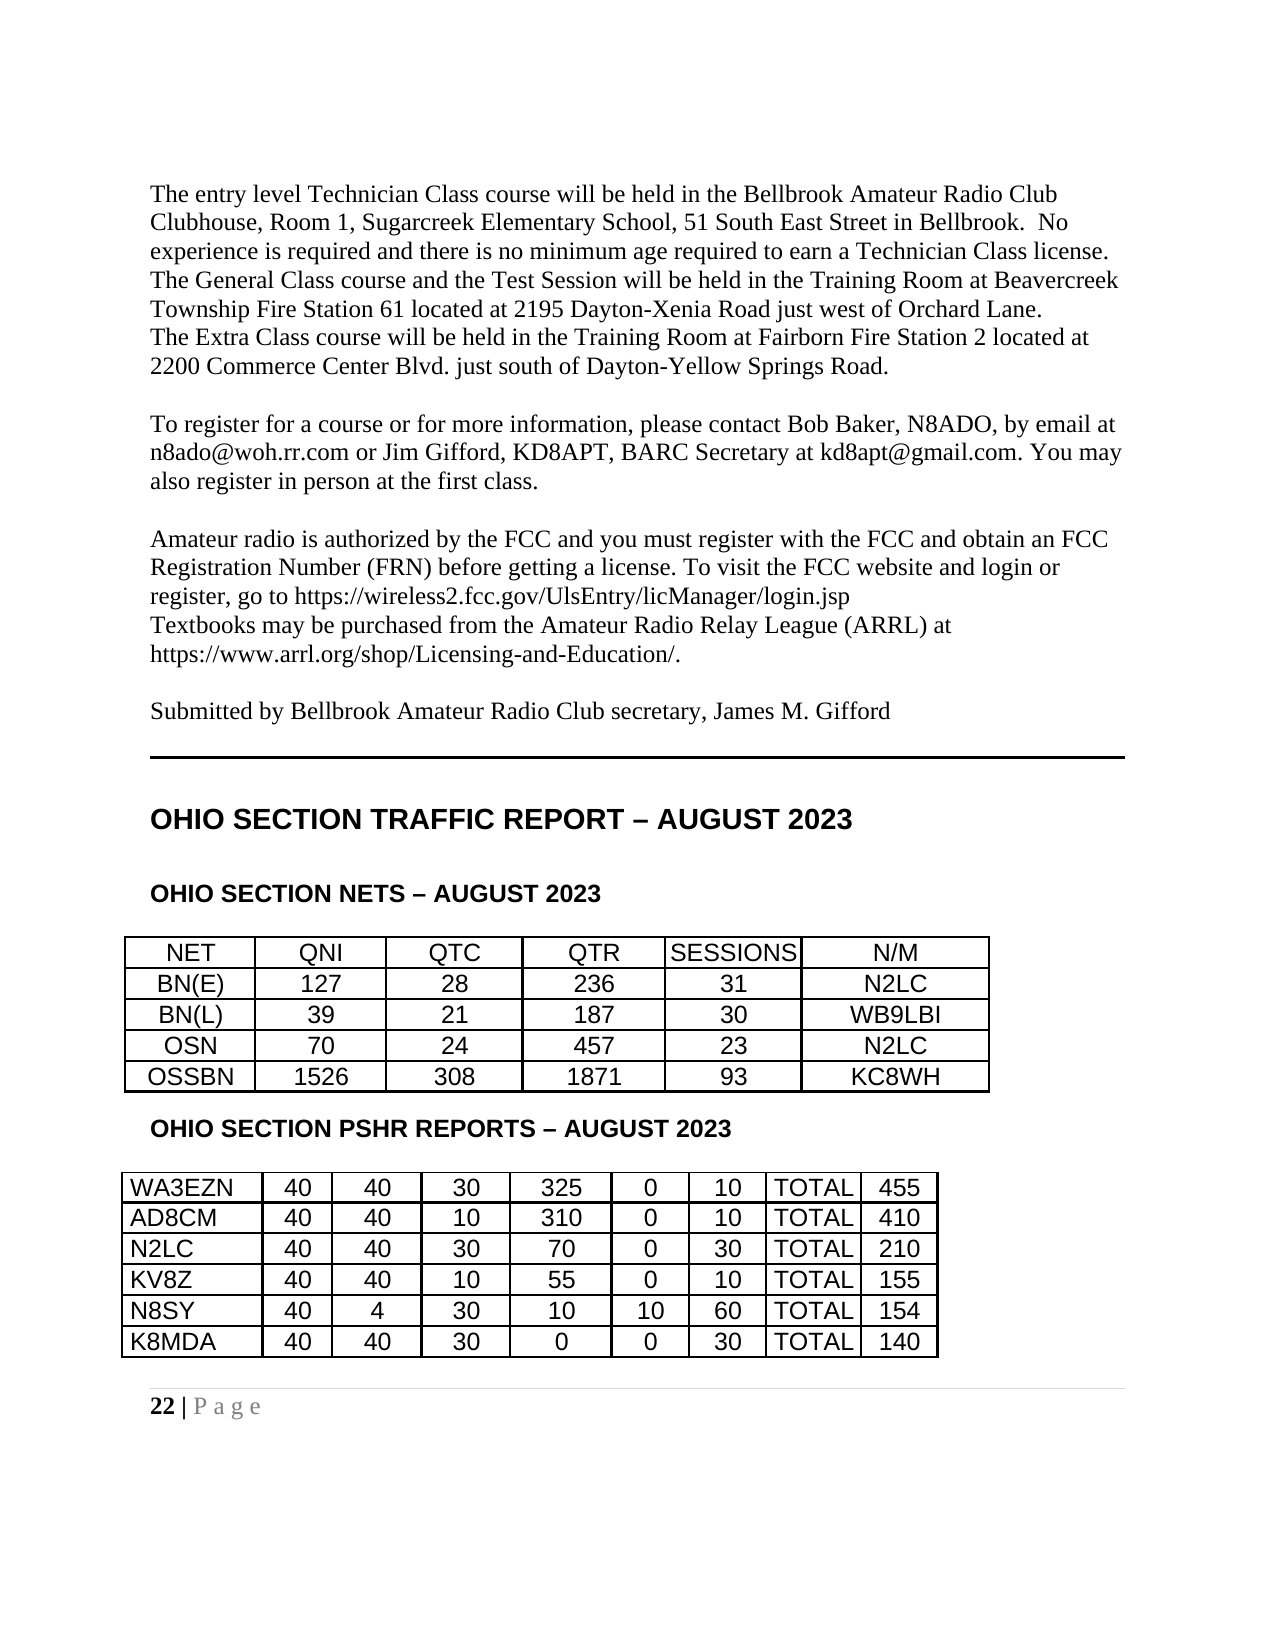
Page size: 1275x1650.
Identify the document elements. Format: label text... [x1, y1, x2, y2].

table_cell 457 [524, 1031, 664, 1059]
table_header N/M [803, 938, 988, 967]
table_cell 30 [690, 1327, 765, 1356]
table_cell 410 [862, 1204, 936, 1232]
table_header QNI [256, 938, 385, 967]
table_cell 40 [333, 1204, 420, 1232]
text The entry level Technician Class course will be held in the Bellbrook Amateur Radio Club Clubhouse, Room 1, Sugarcreek Elementary School, 51 South East Street in Bellbrook. No experience is required and there is no minimum age required to earn a Technician Class license. [150, 179, 1125, 265]
table_cell 10 [690, 1204, 765, 1232]
table_cell 308 [387, 1062, 521, 1090]
table_cell 236 [524, 969, 664, 998]
table_cell 21 [387, 1000, 521, 1029]
table_cell 60 [690, 1296, 765, 1325]
table_cell 310 [511, 1204, 610, 1232]
table_cell 40 [333, 1265, 420, 1294]
table_header QTR [524, 938, 664, 967]
table_header 40 [264, 1173, 331, 1201]
table_cell K8MDA [123, 1327, 261, 1356]
table_cell 31 [666, 969, 800, 998]
table_cell OSN [126, 1031, 254, 1059]
table_cell 10 [613, 1296, 688, 1325]
table_cell BN(L) [126, 1000, 254, 1029]
text Submitted by Bellbrook Amateur Radio Club secretary, James M. Gifford [150, 696, 1125, 725]
table_cell 10 [423, 1204, 509, 1232]
table_cell TOTAL [767, 1327, 860, 1356]
table_header NET [126, 938, 254, 967]
text To register for a course or for more information, please contact Bob Baker, N8ADO, by email at n8ado@woh.rr.com or Jim Gifford, KD8APT, BARC Secretary at kd8apt@gmail.com. You may also register in person at the first class. [150, 409, 1125, 495]
table_cell N2LC [803, 969, 988, 998]
table_cell 0 [613, 1204, 688, 1232]
table_cell OSSBN [126, 1062, 254, 1090]
table_cell 30 [690, 1234, 765, 1263]
table_cell 4 [333, 1296, 420, 1325]
table_cell 40 [264, 1327, 331, 1356]
table_cell 30 [666, 1000, 800, 1029]
table_header WA3EZN [123, 1173, 261, 1201]
text Textbooks may be purchased from the Amateur Radio Relay League (ARRL) at https://www.arrl.org/shop/Licensing-and-Education/. [150, 610, 1125, 667]
table_header 10 [690, 1173, 765, 1201]
table_cell TOTAL [767, 1204, 860, 1232]
table_cell 187 [524, 1000, 664, 1029]
table_cell 10 [423, 1265, 509, 1294]
table_cell 30 [423, 1234, 509, 1263]
table_cell 30 [423, 1327, 509, 1356]
table_cell 154 [862, 1296, 936, 1325]
table_header QTC [387, 938, 521, 967]
table_cell 39 [256, 1000, 385, 1029]
text OHIO SECTION NETS – AUGUST 2023 [150, 879, 1125, 907]
table_cell 40 [264, 1265, 331, 1294]
table_cell TOTAL [767, 1265, 860, 1294]
table_header TOTAL [767, 1173, 860, 1201]
table_cell 0 [613, 1327, 688, 1356]
table_cell WB9LBI [803, 1000, 988, 1029]
table_header 40 [333, 1173, 420, 1201]
table_cell 40 [264, 1204, 331, 1232]
table_cell 40 [264, 1234, 331, 1263]
text OHIO SECTION TRAFFIC REPORT – AUGUST 2023 [150, 802, 1125, 836]
table_cell 0 [613, 1265, 688, 1294]
table_header 455 [862, 1173, 936, 1201]
table_cell TOTAL [767, 1234, 860, 1263]
table_header 325 [511, 1173, 610, 1201]
table_header SESSIONS [666, 938, 800, 967]
table_cell 127 [256, 969, 385, 998]
table_header 0 [613, 1173, 688, 1201]
table_cell 1871 [524, 1062, 664, 1090]
table_cell 140 [862, 1327, 936, 1356]
table_cell 23 [666, 1031, 800, 1059]
table_cell 1526 [256, 1062, 385, 1090]
table_header 30 [423, 1173, 509, 1201]
text Amateur radio is authorized by the FCC and you must register with the FCC and obtain an FCC Registration Number (FRN) before getting a license. To visit the FCC website and login or register, go to https://wireless2.fcc.gov/UlsEntry/licManager/login.jsp [150, 524, 1125, 610]
table_cell 93 [666, 1062, 800, 1090]
table_cell 155 [862, 1265, 936, 1294]
table_cell 40 [264, 1296, 331, 1325]
text The General Class course and the Test Session will be held in the Training Room at Beavercreek Township Fire Station 61 located at 2195 Dayton-Xenia Road just west of Orchard Lane. [150, 265, 1125, 322]
text The Extra Class course will be held in the Training Room at Fairborn Fire Station 2 located at 2200 Commerce Center Blvd. just south of Dayton-Yellow Springs Road. [150, 322, 1125, 380]
table_cell 55 [511, 1265, 610, 1294]
table_cell BN(E) [126, 969, 254, 998]
table_cell KC8WH [803, 1062, 988, 1090]
text OHIO SECTION PSHR REPORTS – AUGUST 2023 [150, 1114, 1125, 1143]
table_cell 24 [387, 1031, 521, 1059]
table_cell 210 [862, 1234, 936, 1263]
table_cell AD8CM [123, 1204, 261, 1232]
table_cell N2LC [803, 1031, 988, 1059]
table_cell N2LC [123, 1234, 261, 1263]
table_cell 70 [256, 1031, 385, 1059]
table_cell 70 [511, 1234, 610, 1263]
table_cell N8SY [123, 1296, 261, 1325]
table_cell 30 [423, 1296, 509, 1325]
table_cell 40 [333, 1234, 420, 1263]
table_cell 0 [613, 1234, 688, 1263]
table_cell 40 [333, 1327, 420, 1356]
table_cell 10 [690, 1265, 765, 1294]
table_cell 28 [387, 969, 521, 998]
table_cell 0 [511, 1327, 610, 1356]
table_cell KV8Z [123, 1265, 261, 1294]
table_cell TOTAL [767, 1296, 860, 1325]
table_cell 10 [511, 1296, 610, 1325]
